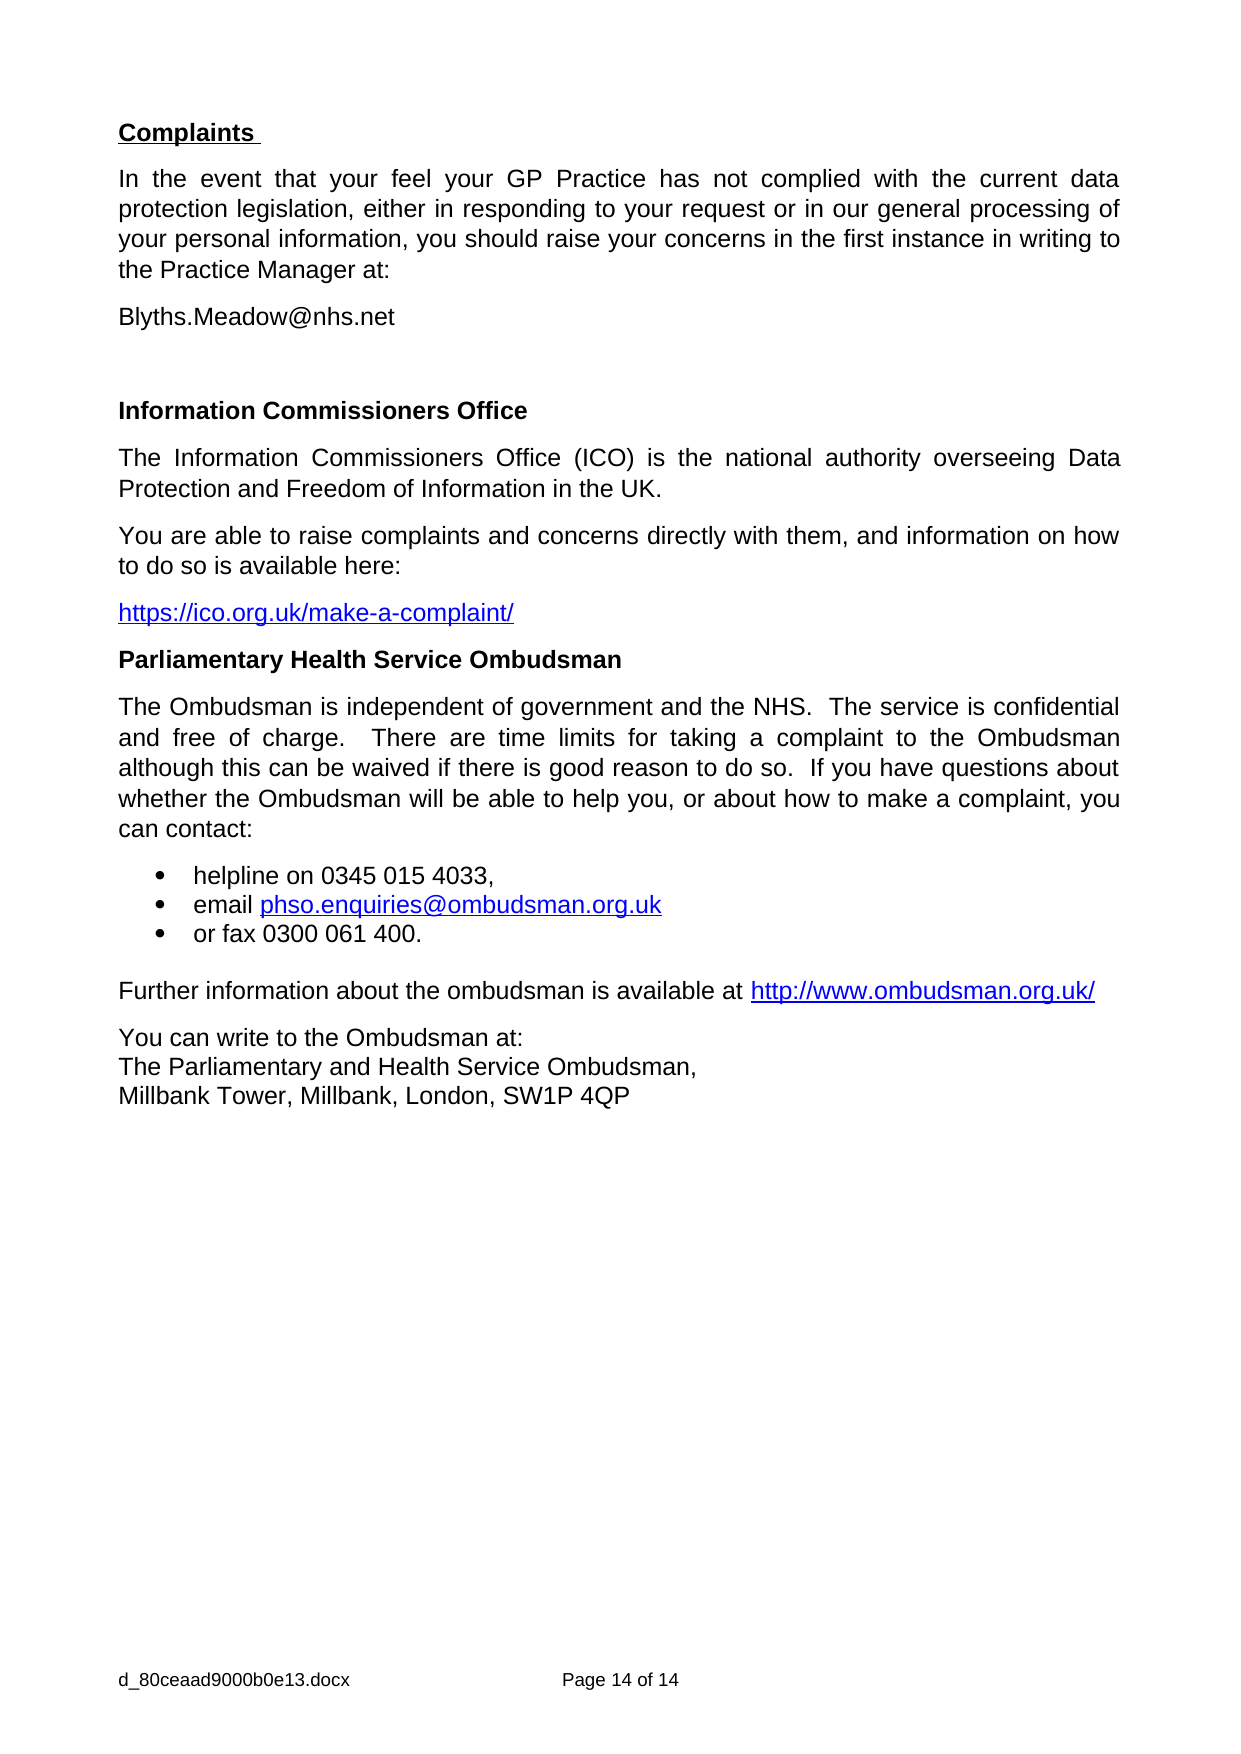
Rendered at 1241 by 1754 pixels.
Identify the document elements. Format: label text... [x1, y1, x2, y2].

text You are able to raise complaints and concerns directly with them, and information on how to do so is available here: [118, 521, 1122, 580]
text The Information Commissioners Office (ICO) is the national authority overseeing Data Protection and Freedom of Information in the UK. [118, 443, 1122, 502]
text You can write to the Ombudsman at: [118, 1023, 1122, 1052]
text Millbank Tower, Millbank, London, SW1P 4QP [118, 1081, 1122, 1110]
text Blyths.Meadow@nhs.net [118, 302, 1122, 331]
text In the event that your feel your GP Practice has not complied with the current data protection legislation, either in responding to your request or in our general processing of your personal information, you should raise your concerns in the first instance in writing to the Practice Manager at: [118, 163, 1122, 283]
text Information Commissioners Office [118, 396, 1122, 425]
list or fax 0300 061 400. [156, 919, 1122, 948]
text Parliamentary Health Service Ombudsman [118, 645, 1122, 674]
text The Parliamentary and Health Service Ombudsman, [118, 1052, 1122, 1081]
list email phso.enquiries@ombudsman.org.uk [156, 890, 1122, 919]
list helpline on 0345 015 4033, [156, 861, 1122, 890]
text https://ico.org.uk/make-a-complaint/ [118, 598, 1122, 627]
text The Ombudsman is independent of government and the NHS. The service is confidential and free of charge. There are time limits for taking a complaint to the Ombudsman although this can be waived if there is good reason to do so. If you have questions about whether the Ombudsman will be able to help you, or about how to make a complaint, you can contact: [118, 692, 1122, 843]
text Complaints [118, 118, 1122, 147]
text Further information about the ombudsman is available at http://www.ombudsman.org.uk/ [118, 976, 1122, 1005]
